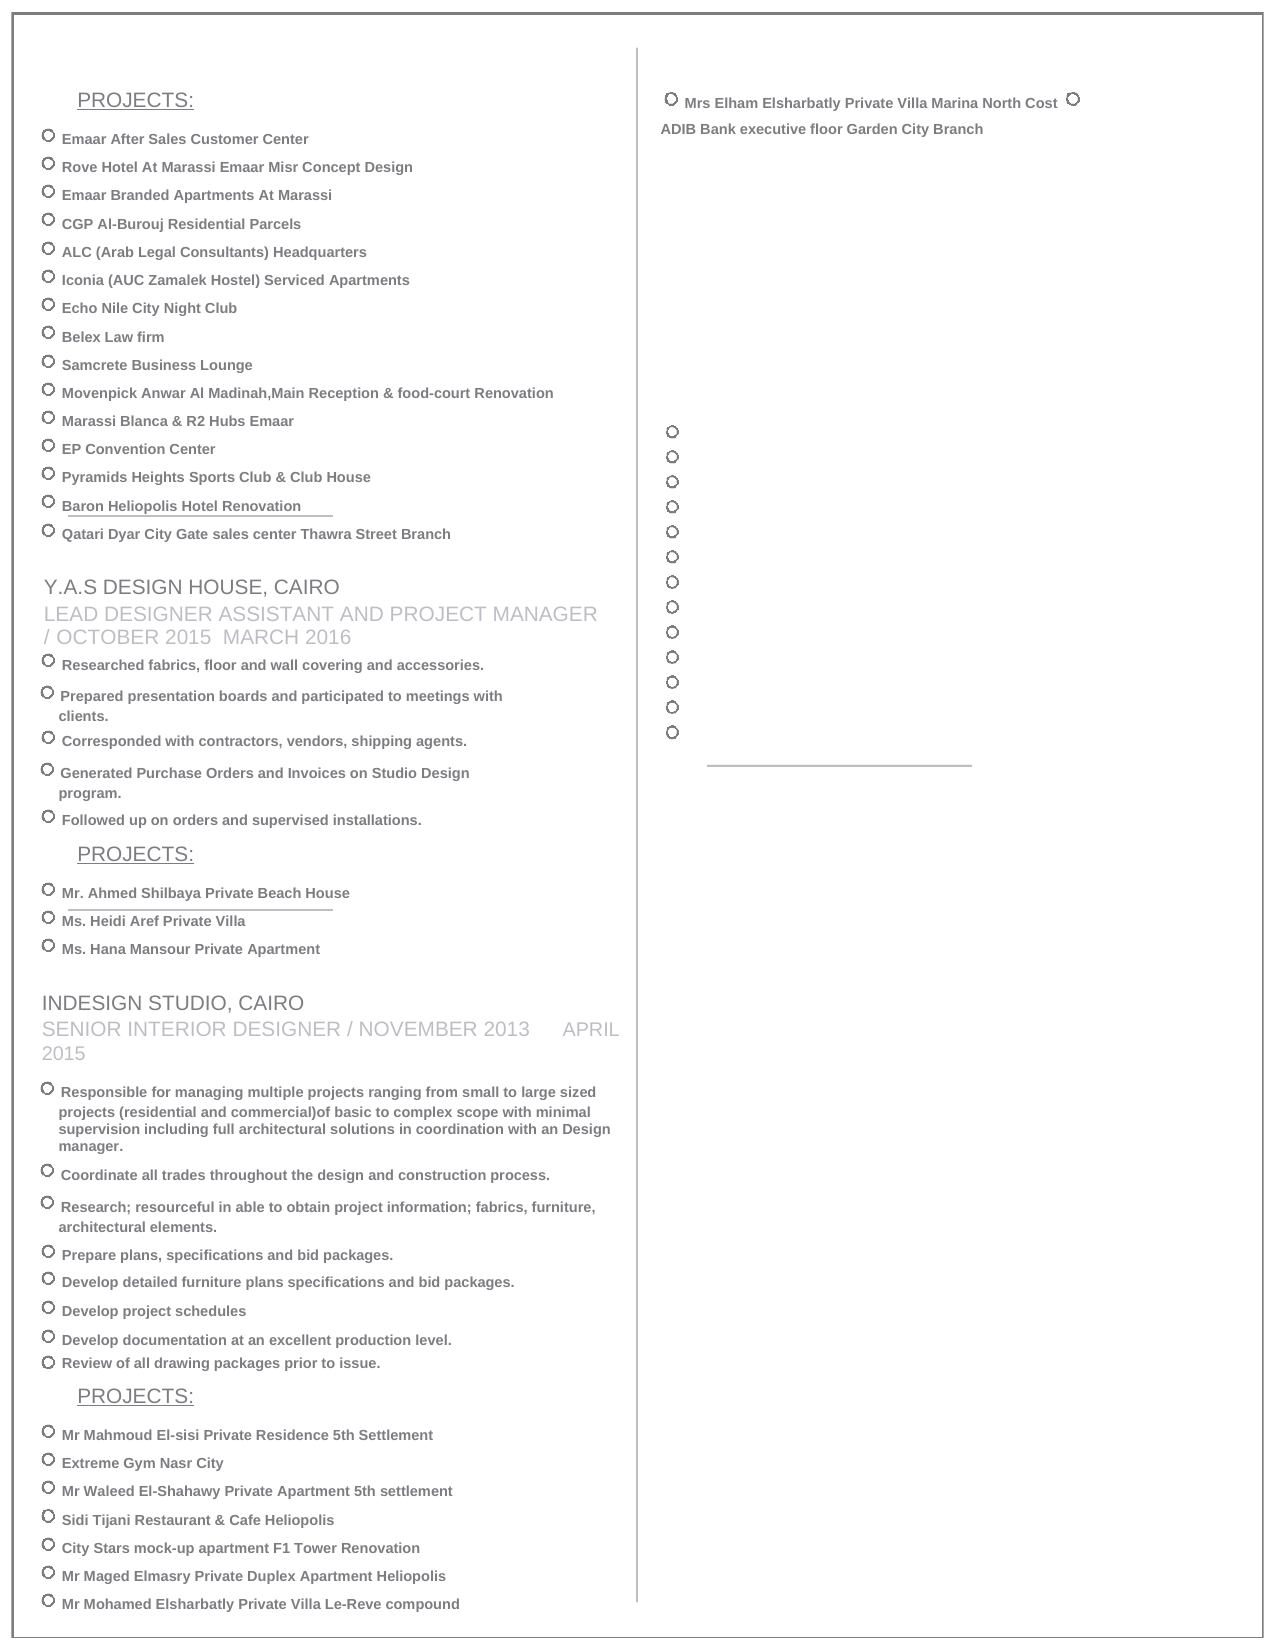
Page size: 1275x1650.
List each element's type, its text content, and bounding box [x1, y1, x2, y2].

text CGP Al-Burouj Residential Parcels [37, 209, 631, 235]
list OCTOBER 2015 MARCH 2016 [44, 626, 631, 649]
text Coordinate all trades throughout the design and construction process. [37, 1160, 556, 1186]
text INDESIGN STUDIO, CAIRO [42, 991, 631, 1014]
text Corresponded with contractors, vendors, shipping agents. [37, 727, 631, 753]
text Emaar Branded Apartments At Marassi [37, 181, 631, 207]
text Pyramids Heights Sports Club & Club House [37, 463, 631, 489]
text LEAD DESIGNER ASSISTANT AND PROJECT MANAGER [44, 602, 631, 626]
text Samcrete Business Lounge [37, 350, 631, 376]
text Ms. Heidi Aref Private Villa [37, 906, 631, 933]
text Echo Nile City Night Club [37, 294, 631, 320]
text Mr Mahmoud El-sisi Private Residence 5th Settlement [37, 1420, 631, 1447]
text Belex Law firm [37, 322, 631, 348]
text Mr Mohamed Elsharbatly Private Villa Le-Reve compound [37, 1590, 631, 1616]
text Research; resourceful in able to obtain project information; fabrics, furniture, architectural elements. [37, 1192, 606, 1235]
text PROJECTS: [77, 842, 631, 866]
text PROJECTS: [77, 1384, 631, 1408]
text Extreme Gym Nasr City [37, 1448, 631, 1475]
text Generated Purchase Orders and Invoices on Studio Design program. [36, 758, 527, 801]
text Qatari Dyar City Gate sales center Thawra Street Branch [37, 519, 631, 546]
text Movenpick Anwar Al Madinah,Main Reception & food-court Renovation [37, 378, 631, 405]
picture [11, 12, 1264, 1638]
text Iconia (AUC Zamalek Hostel) Serviced Apartments [37, 265, 631, 292]
text Marassi Blanca & R2 Hubs Emaar [37, 406, 631, 433]
text Develop documentation at an excellent production level. [37, 1325, 631, 1352]
text City Stars mock-up apartment F1 Tower Renovation [37, 1533, 631, 1559]
text Mr Maged Elmasry Private Duplex Apartment Heliopolis [37, 1561, 631, 1588]
text Mrs Elham Elsharbatly Private Villa Marina North Cost ADIB Bank executive floor Garden City Branch [660, 88, 1108, 138]
text EP Convention Center [37, 434, 631, 461]
text Sidi Tijani Restaurant & Cafe Heliopolis [37, 1505, 631, 1531]
text Mr. Ahmed Shilbaya Private Beach House [37, 878, 631, 904]
text Y.A.S DESIGN HOUSE, CAIRO [44, 574, 631, 598]
text SENIOR INTERIOR DESIGNER / NOVEMBER 2013 APRIL 2015 [42, 1017, 631, 1066]
text Followed up on orders and supervised installations. [37, 805, 631, 832]
text Develop detailed furniture plans specifications and bid packages. [37, 1268, 631, 1294]
text Review of all drawing packages prior to issue. [37, 1352, 631, 1378]
text ALC (Arab Legal Consultants) Headquarters [37, 237, 631, 263]
text Responsible for managing multiple projects ranging from small to large sized projects (residential and commercial)of basic to complex scope with minimal supervision including full architectural solutions in coordination with an Design manager. [37, 1077, 612, 1154]
text Ms. Hana Mansour Private Apartment [37, 935, 631, 961]
text Rove Hotel At Marassi Emaar Misr Concept Design [37, 152, 631, 179]
text Researched fabrics, floor and wall covering and accessories. [37, 650, 631, 676]
text Prepared presentation boards and participated to meetings with clients. [36, 681, 539, 724]
text Emaar After Sales Customer Center [37, 124, 631, 151]
text Prepare plans, specifications and bid packages. [37, 1241, 631, 1267]
text Mr Waleed El-Shahawy Private Apartment 5th settlement [37, 1477, 631, 1503]
text PROJECTS: [77, 88, 631, 112]
text Baron Heliopolis Hotel Renovation [37, 491, 631, 517]
text Develop project schedules [37, 1296, 631, 1323]
